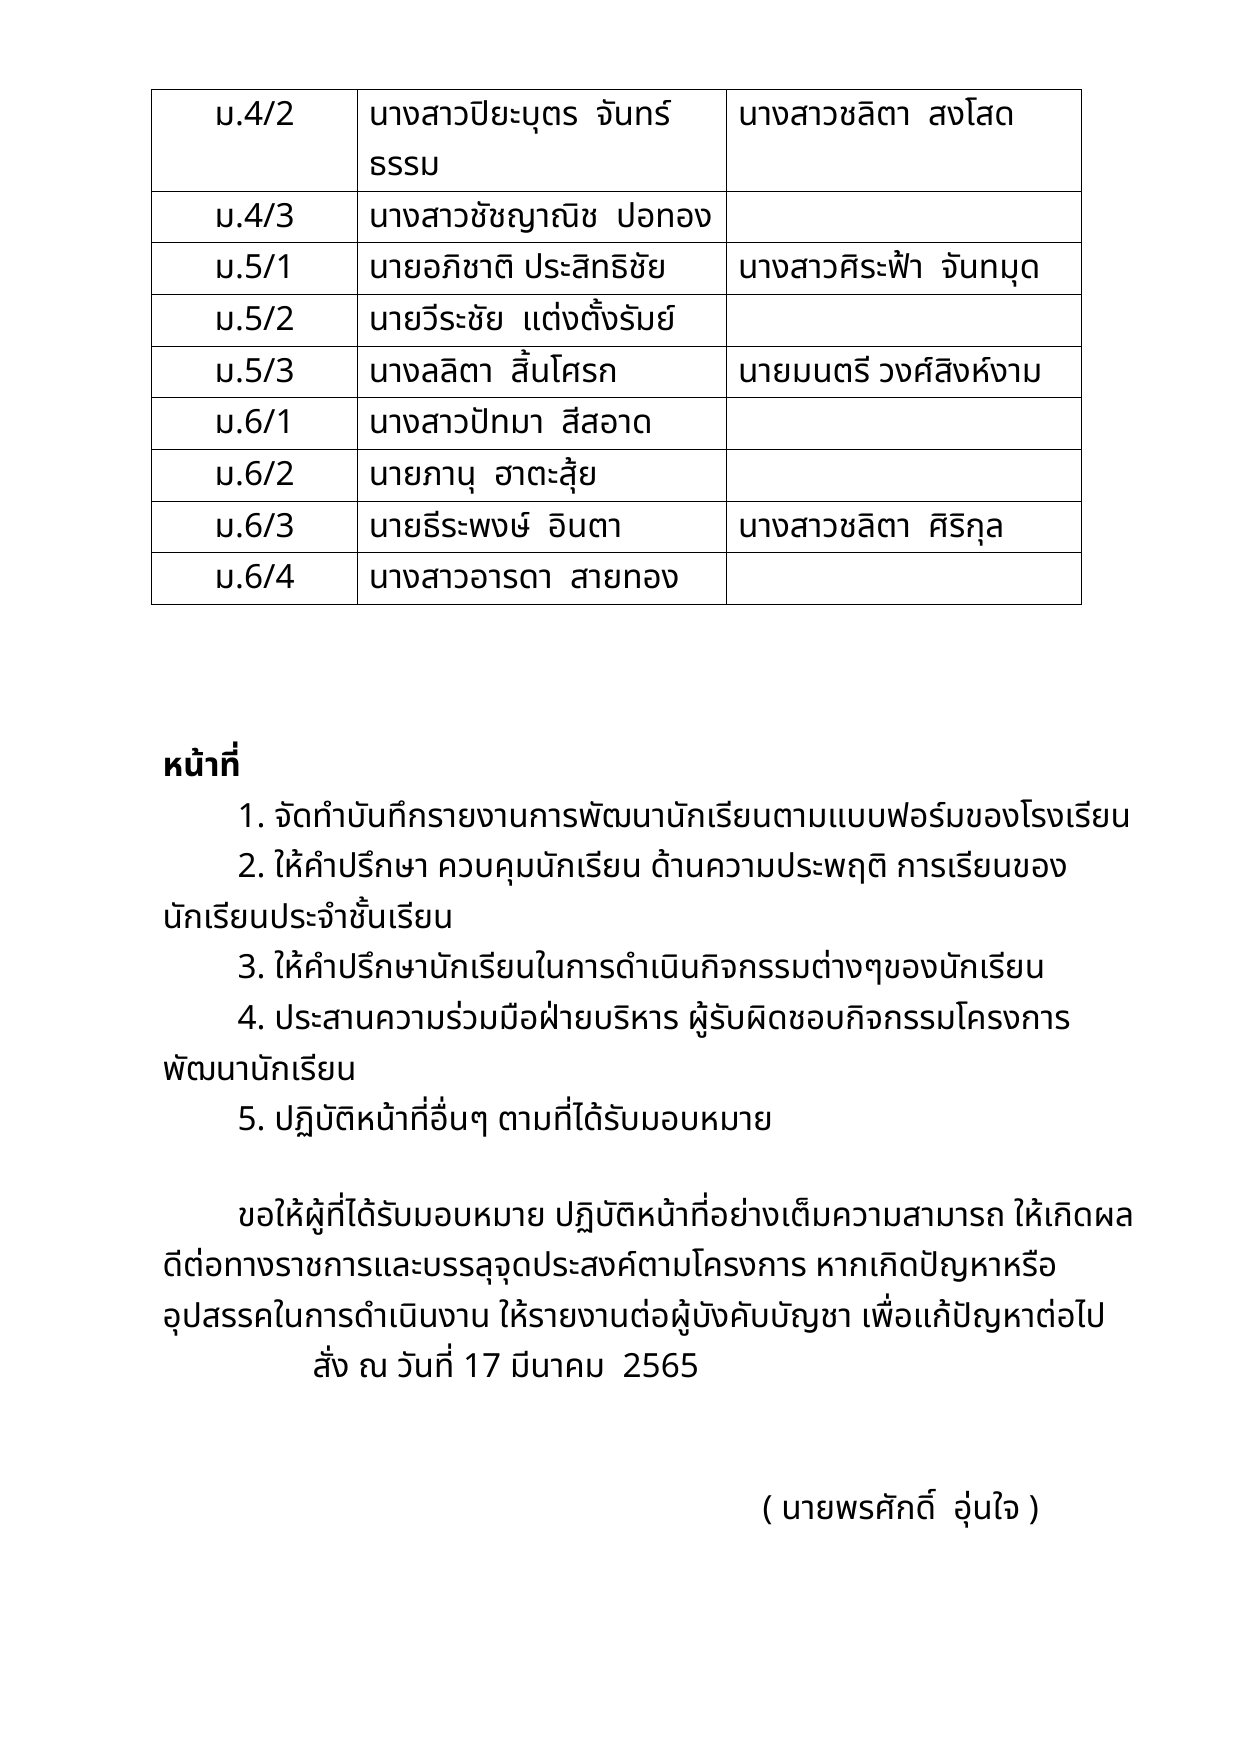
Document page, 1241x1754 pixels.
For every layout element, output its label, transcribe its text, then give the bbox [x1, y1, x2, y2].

table_cell นางสาวชลิตา สงโสด [727, 90, 1081, 191]
table_cell นางสาวชัชญาณิช ปอทอง [358, 192, 726, 242]
table_cell ม.6/1 [152, 398, 357, 449]
table_cell นางสาวปัทมา สีสอาด [358, 398, 726, 449]
table_cell นางสาวอารดา สายทอง [358, 553, 726, 604]
table_cell ม.5/3 [152, 347, 357, 397]
table_cell [727, 553, 1081, 604]
table_cell [727, 192, 1081, 242]
text 5. ปฏิบัติหน้าที่อื่นๆ ตามที่ได้รับมอบหมาย [162, 1095, 1137, 1146]
table_cell นางสาวชลิตา ศิริกุล [727, 502, 1081, 552]
table_cell นางลลิตา สิ้นโศรก [358, 347, 726, 397]
text 2. ให้คำปรึกษา ควบคุมนักเรียน ด้านความประพฤติ การเรียนของนักเรียนประจำชั้นเรียน [162, 842, 1137, 943]
text ขอให้ผู้ที่ได้รับมอบหมาย ปฏิบัติหน้าที่อย่างเต็มความสามารถ ให้เกิดผลดีต่อทางราชการและบรรลุจุดประสงค์ตามโครงการ หากเกิดปัญหาหรืออุปสรรคในการดำเนินงาน ให้รายงานต่อผู้บังคับบัญชา เพื่อแก้ปัญหาต่อไป [162, 1191, 1137, 1342]
text หน้าที่ [162, 741, 1137, 792]
table_cell นายภานุ ฮาตะสุ้ย [358, 450, 726, 501]
text ( นายพรศักดิ์ อุ่นใจ ) [687, 1484, 1137, 1534]
text 3. ให้คำปรึกษานักเรียนในการดำเนินกิจกรรมต่างๆของนักเรียน [162, 943, 1137, 994]
table_cell ม.6/3 [152, 502, 357, 552]
table_cell ม.5/2 [152, 295, 357, 346]
table_cell ม.4/3 [152, 192, 357, 242]
text 1. จัดทำบันทึกรายงานการพัฒนานักเรียนตามแบบฟอร์มของโรงเรียน [162, 792, 1137, 842]
table_cell ม.6/4 [152, 553, 357, 604]
table_cell [727, 295, 1081, 346]
table_cell [727, 398, 1081, 449]
table_cell นางสาวปิยะบุตร จันทร์ธรรม [358, 90, 726, 191]
table_cell [727, 450, 1081, 501]
table_cell ม.6/2 [152, 450, 357, 501]
text 4. ประสานความร่วมมือฝ่ายบริหาร ผู้รับผิดชอบกิจกรรมโครงการพัฒนานักเรียน [162, 994, 1137, 1095]
table_cell นายธีระพงษ์ อินตา [358, 502, 726, 552]
table_cell ม.4/2 [152, 90, 357, 191]
table_cell นางสาวศิระฟ้า จันทมุด [727, 243, 1081, 294]
table_cell นายมนตรี วงศ์สิงห์งาม [727, 347, 1081, 397]
table_cell นายวีระชัย แต่งตั้งรัมย์ [358, 295, 726, 346]
text สั่ง ณ วันที่ 17 มีนาคม 2565 [162, 1342, 1137, 1393]
table_cell ม.5/1 [152, 243, 357, 294]
table_cell นายอภิชาติ ประสิทธิชัย [358, 243, 726, 294]
